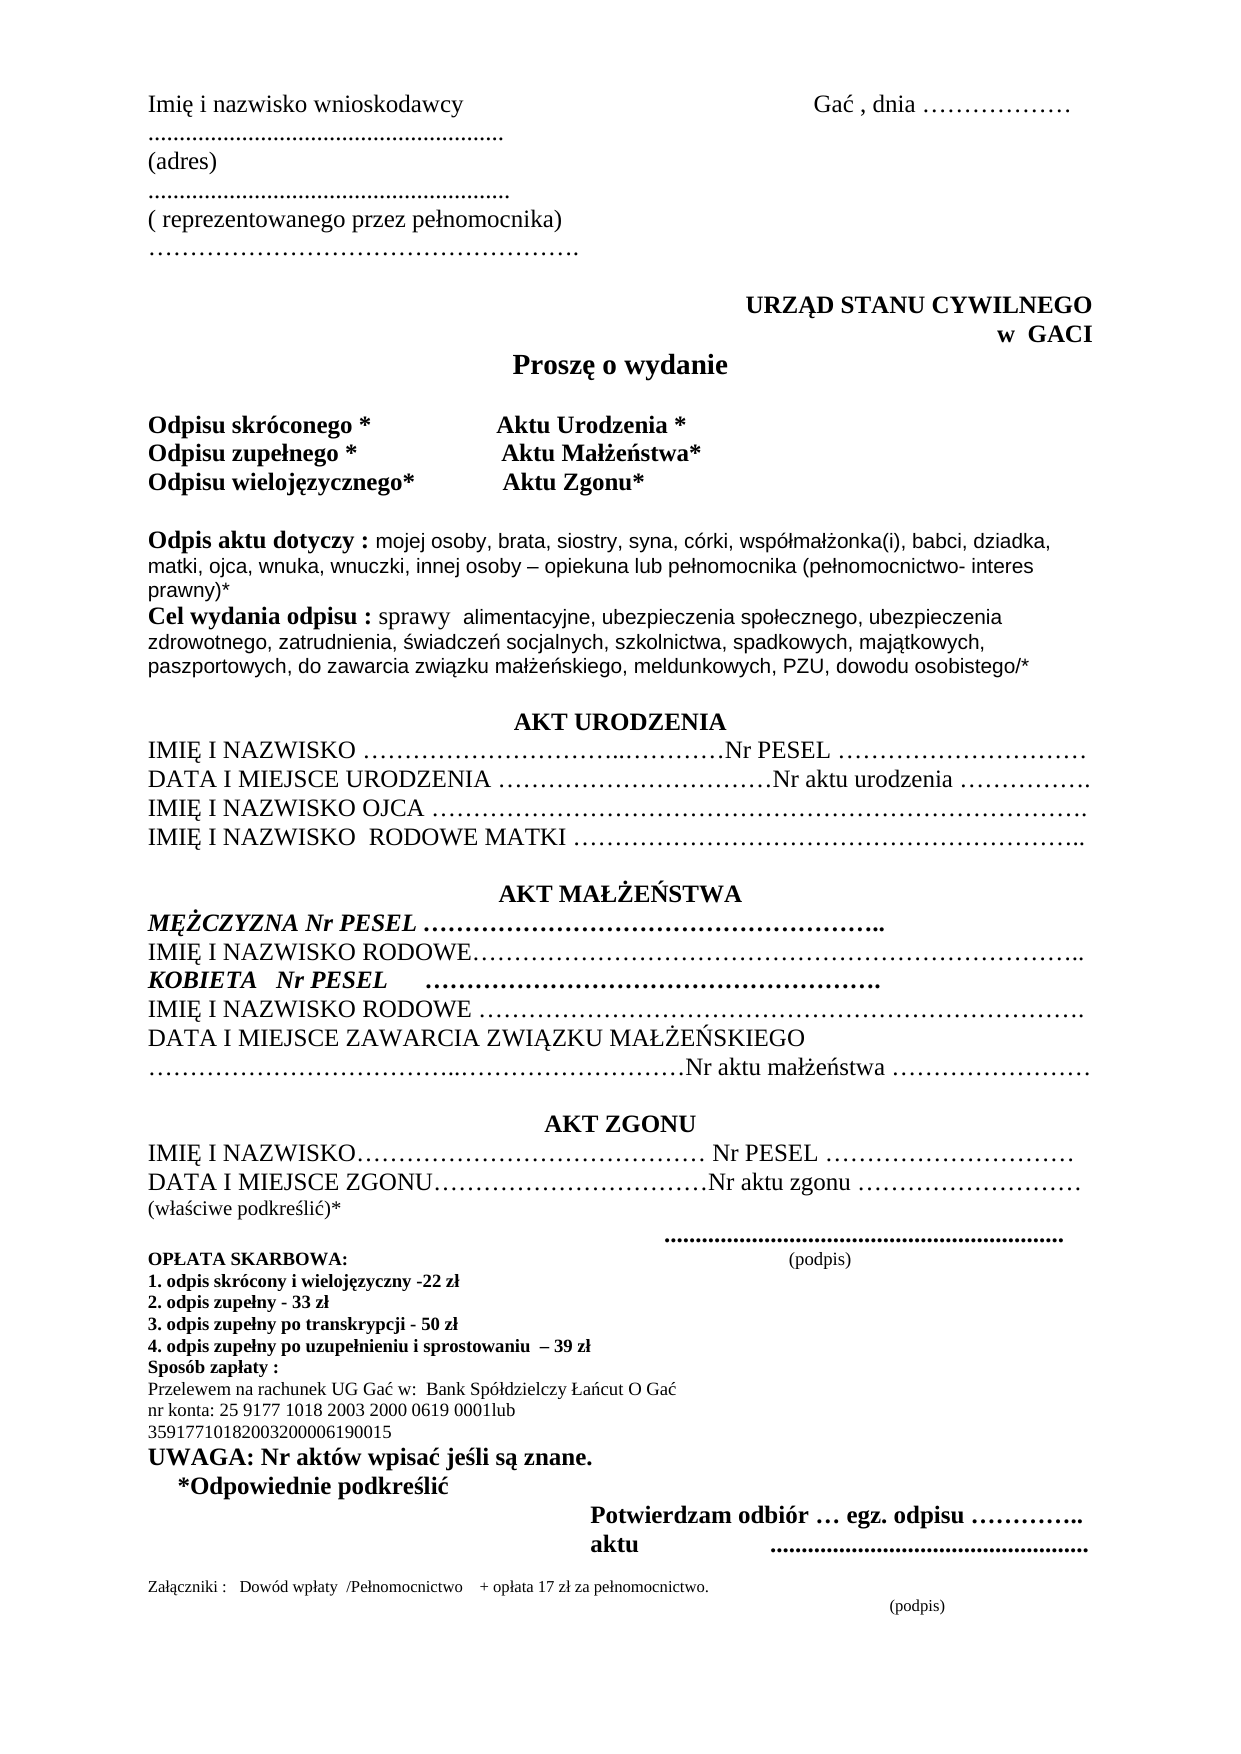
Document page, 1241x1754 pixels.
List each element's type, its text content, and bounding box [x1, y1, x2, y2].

text IMIĘ I NAZWISKO RODOWE……………………………………………………………….. [148, 937, 1093, 966]
text ……………………………………………. [148, 232, 1093, 261]
text Cel wydania odpisu : sprawy alimentacyjne, ubezpieczenia społecznego, ubezpieczenia zdrowotnego, zatrudnienia, świadczeń socjalnych, szkolnictwa, spadkowych, majątkowych, paszportowych, do zawarcia związku małżeńskiego, meldunkowych, PZU, dowodu osobistego/* [148, 601, 1093, 678]
text (adres) [148, 146, 1093, 175]
text IMIĘ I NAZWISKO RODOWE MATKI …………………………………………………….. [148, 822, 1093, 851]
text OPŁATA SKARBOWA: (podpis) [148, 1248, 1093, 1270]
text KOBIETA Nr PESEL ………………………………………………. [148, 966, 1093, 994]
text Proszę o wydanie [148, 347, 1093, 381]
text (właściwe podkreślić)* [148, 1196, 1093, 1219]
text Potwierdzam odbiór … egz. odpisu ………….. aktu ................................................... [590, 1500, 1093, 1557]
text DATA I MIEJSCE ZAWARCIA ZWIĄZKU MAŁŻEŃSKIEGO ………………………………..………………………Nr aktu małżeństwa …………………… [148, 1023, 1093, 1081]
text MĘŻCZYZNA Nr PESEL ……………………………………………….. [148, 908, 1093, 937]
text IMIĘ I NAZWISKO OJCA ……………………………………………………………………. [148, 793, 1093, 822]
text Imię i nazwisko wnioskodawcy Gać , dnia ……………… [148, 89, 1093, 117]
text Sposób zapłaty : [148, 1356, 1093, 1378]
text 2. odpis zupełny - 33 zł [148, 1291, 1093, 1313]
text AKT ZGONU [148, 1109, 1093, 1138]
text DATA I MIEJSCE URODZENIA ……………………………Nr aktu urodzenia ……………. [148, 764, 1093, 793]
text URZĄD STANU CYWILNEGO [148, 290, 1093, 319]
text (podpis) [148, 1596, 1093, 1615]
text UWAGA: Nr aktów wpisać jeśli są znane. [148, 1442, 1093, 1471]
text AKT URODZENIA [148, 707, 1093, 736]
text Załączniki : Dowód wpłaty /Pełnomocnictwo + opłata 17 zł za pełnomocnictwo. [148, 1577, 1093, 1596]
text ......................................................... [148, 117, 1093, 146]
text IMIĘ I NAZWISKO RODOWE ………………………………………………………………. [148, 994, 1093, 1023]
text *Odpowiednie podkreślić [177, 1471, 1093, 1500]
text DATA I MIEJSCE ZGONU……………………………Nr aktu zgonu ……………………… [148, 1167, 1093, 1196]
text Odpisu skróconego * Aktu Urodzenia * [148, 410, 1093, 438]
text ................................................................ [590, 1219, 1093, 1248]
text Odpisu zupełnego * Aktu Małżeństwa* [148, 438, 1093, 467]
text IMIĘ I NAZWISKO …………………………..…………Nr PESEL ………………………… [148, 736, 1093, 764]
text IMIĘ I NAZWISKO…………………………………… Nr PESEL ………………………… [148, 1138, 1093, 1167]
text ( reprezentowanego przez pełnomocnika) [148, 204, 1093, 232]
text w GACI [148, 319, 1093, 347]
text 4. odpis zupełny po uzupełnieniu i sprostowaniu – 39 zł [148, 1334, 1093, 1356]
text Przelewem na rachunek UG Gać w: Bank Spółdzielczy Łańcut O Gać [148, 1378, 1093, 1399]
text AKT MAŁŻEŃSTWA [148, 879, 1093, 908]
text 3. odpis zupełny po transkrypcji - 50 zł [148, 1313, 1093, 1334]
text Odpis aktu dotyczy : mojej osoby, brata, siostry, syna, córki, współmałżonka(i), babci, dziadka, matki, ojca, wnuka, wnuczki, innej osoby – opiekuna lub pełnomocnika (pełnomocnictwo- interes prawny)* [148, 525, 1093, 601]
text 1. odpis skrócony i wielojęzyczny -22 zł [148, 1270, 1093, 1291]
text 35917710182003200006190015 [148, 1421, 1093, 1442]
text Odpisu wielojęzycznego* Aktu Zgonu* [148, 467, 1093, 496]
text nr konta: 25 9177 1018 2003 2000 0619 0001lub [148, 1399, 1093, 1421]
text .......................................................... [148, 175, 1093, 204]
